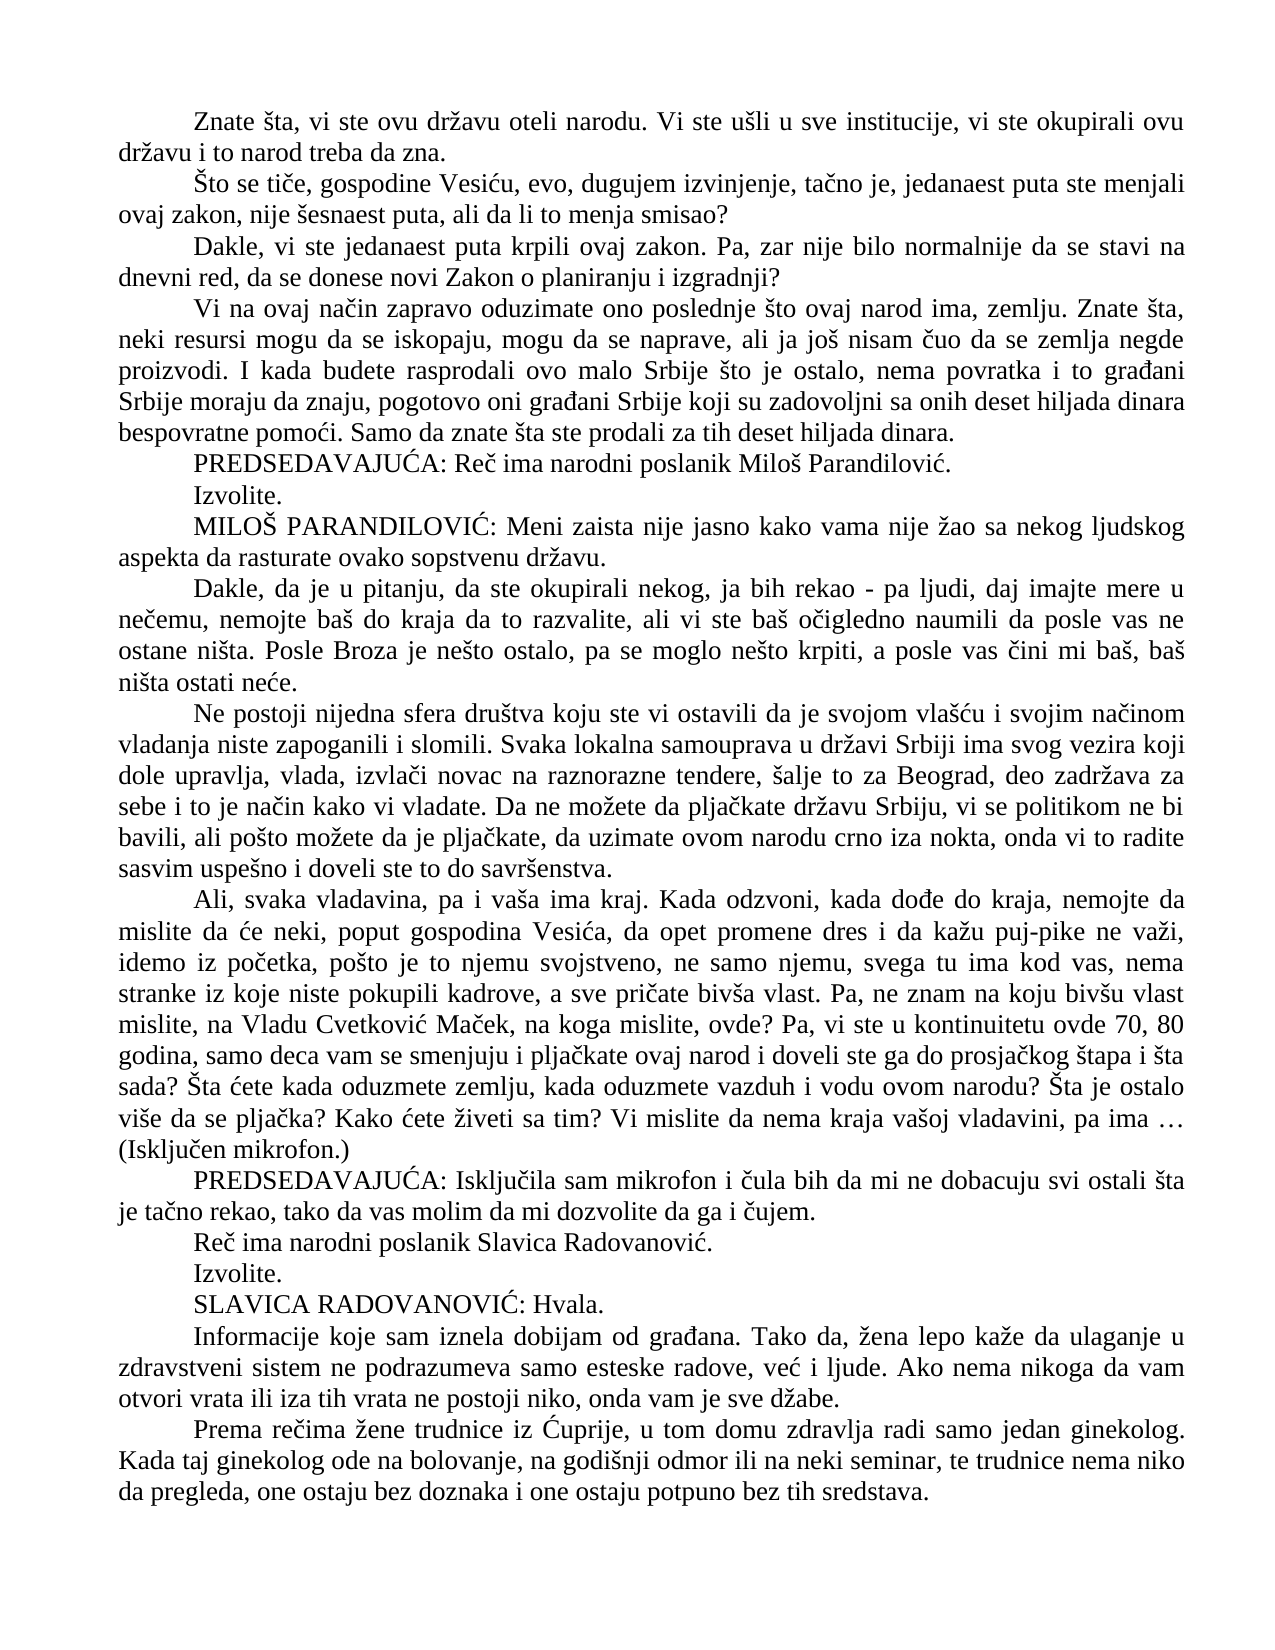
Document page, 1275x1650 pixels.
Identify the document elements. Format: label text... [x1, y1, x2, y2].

text PREDSEDAVAJUĆA: Reč ima narodni poslanik Miloš Parandilović. [118, 448, 1186, 479]
text Što se tiče, gospodine Vesiću, evo, dugujem izvinjenje, tačno je, jedanaest puta ste menjali ovaj zakon, nije šesnaest puta, ali da li to menja smisao? [118, 167, 1186, 229]
text Informacije koje sam iznela dobijam od građana. Tako da, žena lepo kaže da ulaganje u zdravstveni sistem ne podrazumeva samo esteske radove, već i ljude. Ako nema nikoga da vam otvori vrata ili iza tih vrata ne postoji niko, onda vam je sve džabe. [118, 1320, 1186, 1413]
text Izvolite. [118, 1257, 1186, 1288]
text Prema rečima žene trudnice iz Ćuprije, u tom domu zdravlja radi samo jedan ginekolog. Kada taj ginekolog ode na bolovanje, na godišnji odmor ili na neki seminar, te trudnice nema niko da pregleda, one ostaju bez doznaka i one ostaju potpuno bez tih sredstava. [118, 1413, 1186, 1507]
text Izvolite. [118, 479, 1186, 510]
text Ali, svaka vladavina, pa i vaša ima kraj. Kada odzvoni, kada dođe do kraja, nemojte da mislite da će neki, poput gospodina Vesića, da opet promene dres i da kažu puj-pike ne važi, idemo iz početka, pošto je to njemu svojstveno, ne samo njemu, svega tu ima kod vas, nema stranke iz koje niste pokupili kadrove, a sve pričate bivša vlast. Pa, ne znam na koju bivšu vlast mislite, na Vladu Cvetković Maček, na koga mislite, ovde? Pa, vi ste u kontinuitetu ovde 70, 80 godina, samo deca vam se smenjuju i pljačkate ovaj narod i doveli ste ga do prosjačkog štapa i šta sada? Šta ćete kada oduzmete zemlju, kada oduzmete vazduh i vodu ovom narodu? Šta je ostalo više da se pljačka? Kako ćete živeti sa tim? Vi mislite da nema kraja vašoj vladavini, pa ima … (Isključen mikrofon.) [118, 884, 1186, 1164]
text Ne postoji nijedna sfera društva koju ste vi ostavili da je svojom vlašću i svojim načinom vladanja niste zapoganili i slomili. Svaka lokalna samouprava u državi Srbiji ima svog vezira koji dole upravlja, vlada, izvlači novac na raznorazne tendere, šalje to za Beograd, deo zadržava za sebe i to je način kako vi vladate. Da ne možete da pljačkate državu Srbiju, vi se politikom ne bi bavili, ali pošto možete da je pljačkate, da uzimate ovom narodu crno iza nokta, onda vi to radite sasvim uspešno i doveli ste to do savršenstva. [118, 697, 1186, 884]
text Vi na ovaj način zapravo oduzimate ono poslednje što ovaj narod ima, zemlju. Znate šta, neki resursi mogu da se iskopaju, mogu da se naprave, ali ja još nisam čuo da se zemlja negde proizvodi. I kada budete rasprodali ovo malo Srbije što je ostalo, nema povratka i to građani Srbije moraju da znaju, pogotovo oni građani Srbije koji su zadovoljni sa onih deset hiljada dinara bespovratne pomoći. Samo da znate šta ste prodali za tih deset hiljada dinara. [118, 292, 1186, 448]
text Znate šta, vi ste ovu državu oteli narodu. Vi ste ušli u sve institucije, vi ste okupirali ovu državu i to narod treba da zna. [118, 105, 1186, 167]
text Dakle, da je u pitanju, da ste okupirali nekog, ja bih rekao - pa ljudi, daj imajte mere u nečemu, nemojte baš do kraja da to razvalite, ali vi ste baš očigledno naumili da posle vas ne ostane ništa. Posle Broza je nešto ostalo, pa se moglo nešto krpiti, a posle vas čini mi baš, baš ništa ostati neće. [118, 572, 1186, 697]
text PREDSEDAVAJUĆA: Isključila sam mikrofon i čula bih da mi ne dobacuju svi ostali šta je tačno rekao, tako da vas molim da mi dozvolite da ga i čujem. [118, 1164, 1186, 1226]
text MILOŠ PARANDILOVIĆ: Meni zaista nije jasno kako vama nije žao sa nekog ljudskog aspekta da rasturate ovako sopstvenu državu. [118, 510, 1186, 572]
text Dakle, vi ste jedanaest puta krpili ovaj zakon. Pa, zar nije bilo normalnije da se stavi na dnevni red, da se donese novi Zakon o planiranju i izgradnji? [118, 229, 1186, 292]
text Reč ima narodni poslanik Slavica Radovanović. [118, 1226, 1186, 1257]
text SLAVICA RADOVANOVIĆ: Hvala. [118, 1288, 1186, 1320]
